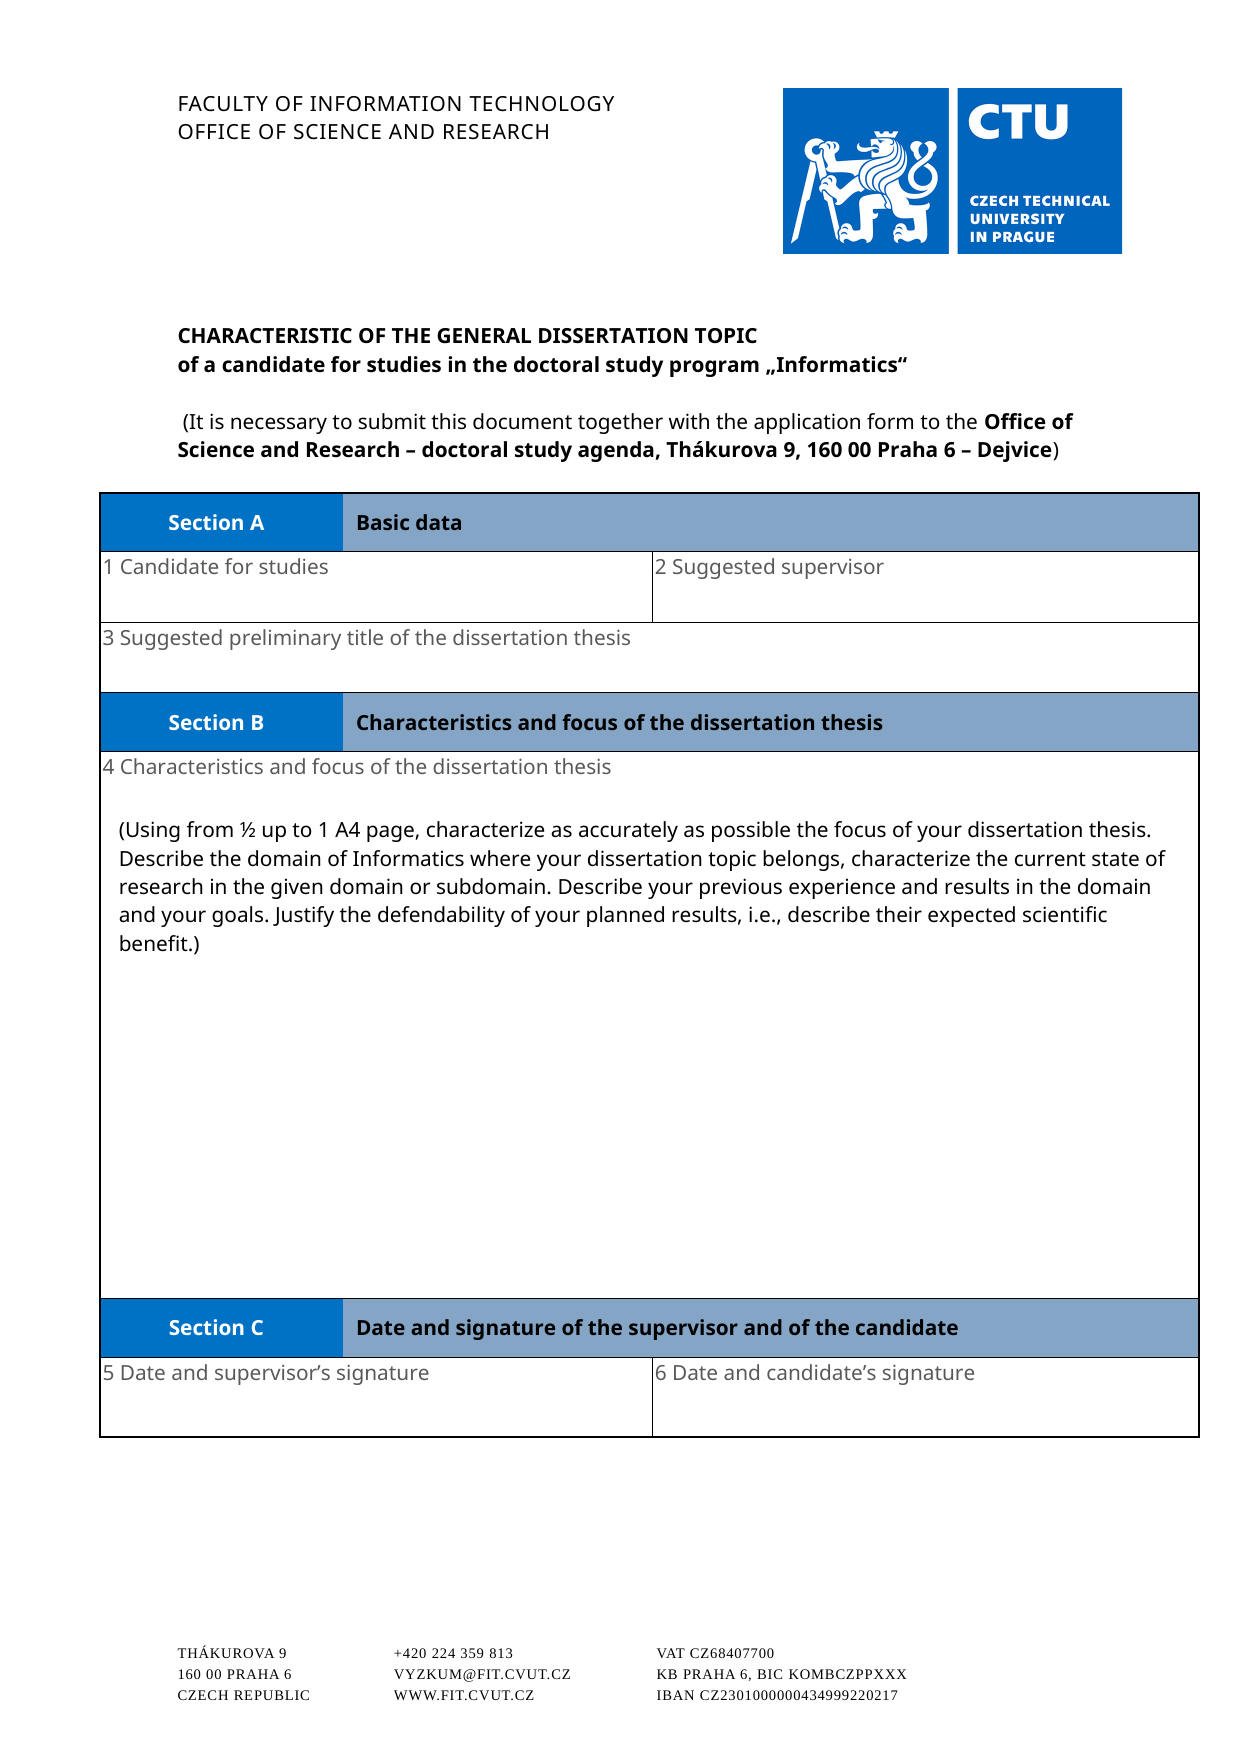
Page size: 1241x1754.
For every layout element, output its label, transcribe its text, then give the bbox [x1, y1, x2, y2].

picture [783, 88, 1123, 254]
table_cell Section B [101, 693, 343, 751]
table_cell Date and signature of the supervisor and of the candidate [343, 1299, 1198, 1357]
table_cell 1 Candidate for studies [101, 552, 652, 622]
table_header Basic data [343, 494, 1198, 551]
table_cell 2 Suggested supervisor [653, 552, 1198, 622]
table_cell Section C [101, 1299, 343, 1357]
table_header Section A [101, 494, 343, 551]
table_cell 5 Date and supervisor’s signature [101, 1358, 652, 1436]
text of a candidate for studies in the doctoral study program „Informatics“ [177, 350, 1122, 378]
text (It is necessary to submit this document together with the application form to the Office of Science and Research – doctoral study agenda, Thákurova 9, 160 00 Praha 6 – Dejvice) [177, 407, 1122, 464]
table_cell Characteristics and focus of the dissertation thesis [343, 693, 1198, 751]
table_cell 4 Characteristics and focus of the dissertation thesis (Using from ½ up to 1 A4 page, characterize as accurately as possible the focus of your dissertation thesis. Describe the domain of Informatics where your dissertation topic belongs, characterize the current state of research in the given domain or subdomain. Describe your previous experience and results in the domain and your goals. Justify the defendability of your planned results, i.e., describe their expected scientific benefit.) [101, 752, 1198, 1297]
text CHARACTERISTIC OF THE GENERAL DISSERTATION TOPIC [177, 322, 1122, 350]
table_cell 6 Date and candidate’s signature [653, 1358, 1198, 1436]
table_cell 3 Suggested preliminary title of the dissertation thesis [101, 623, 1198, 692]
